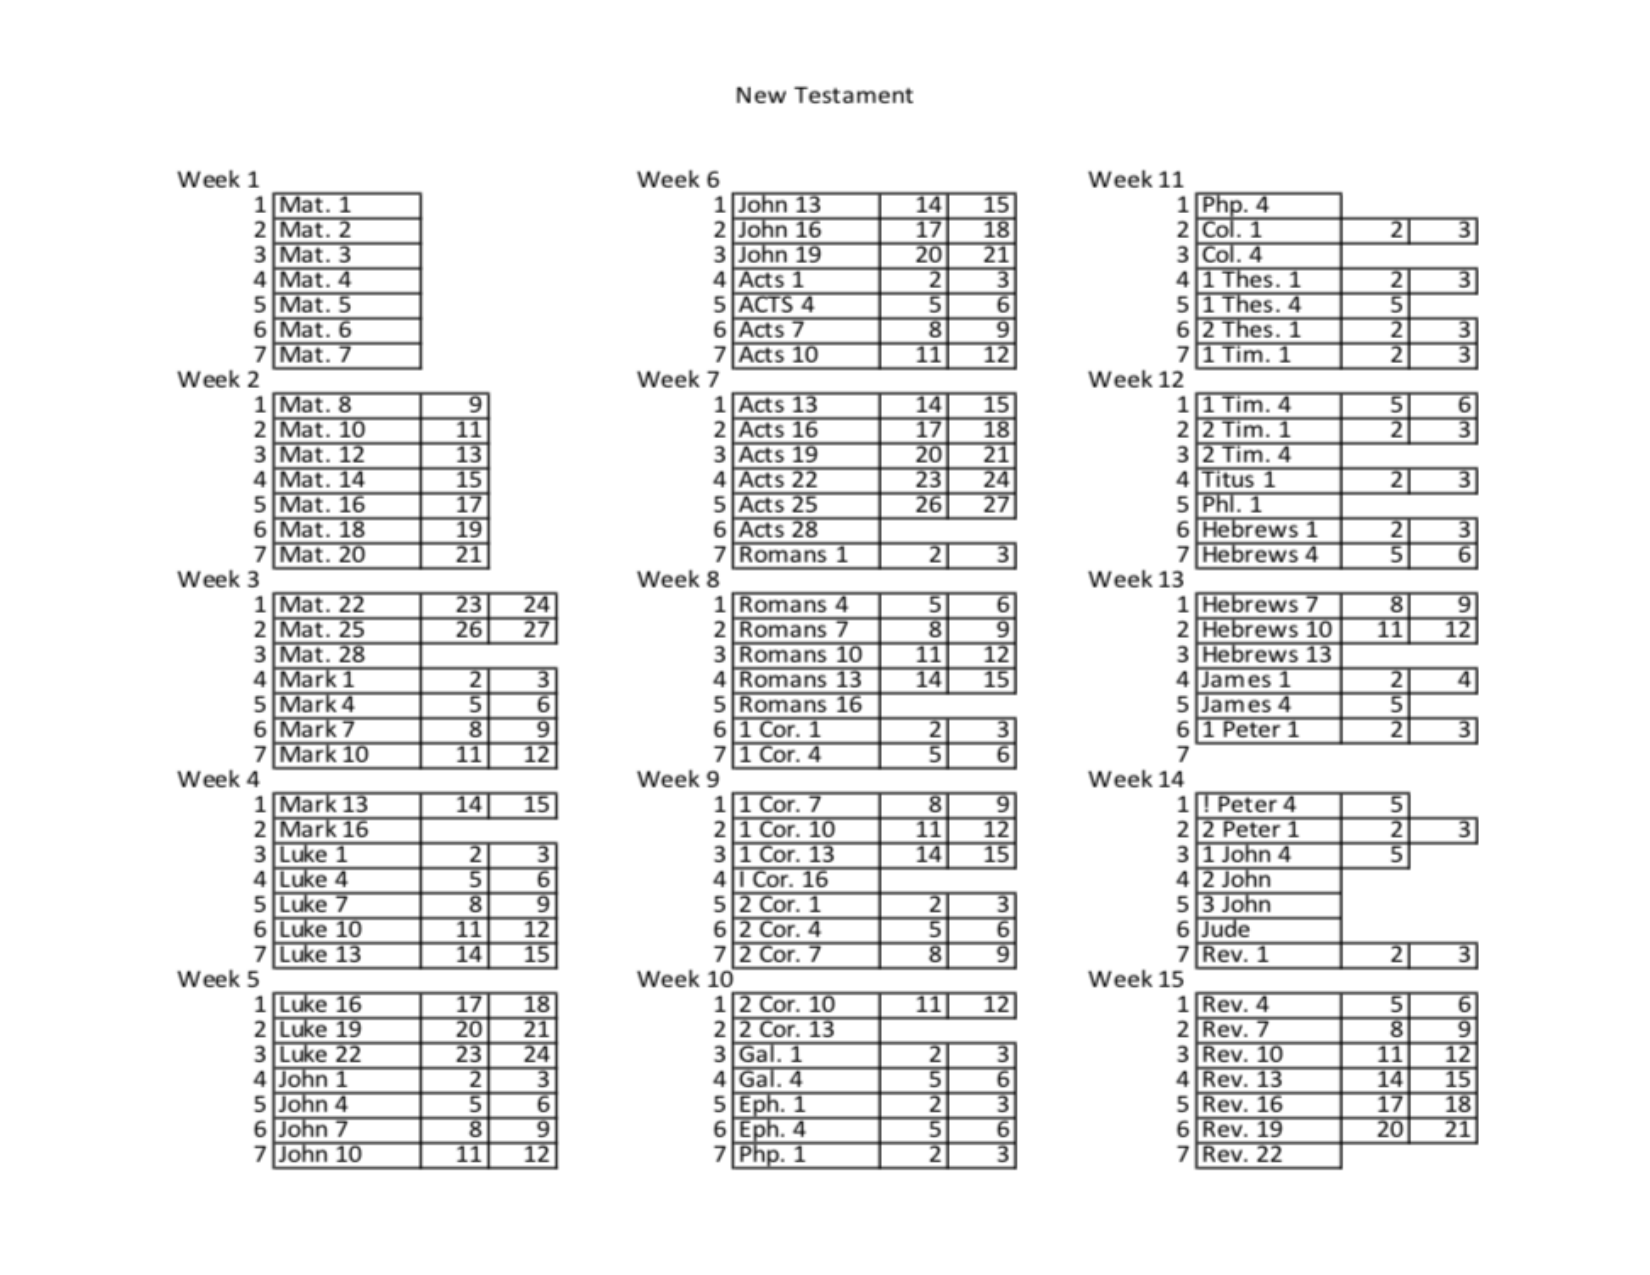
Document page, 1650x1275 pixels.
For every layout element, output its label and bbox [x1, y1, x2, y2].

picture [149, 75, 1501, 1200]
